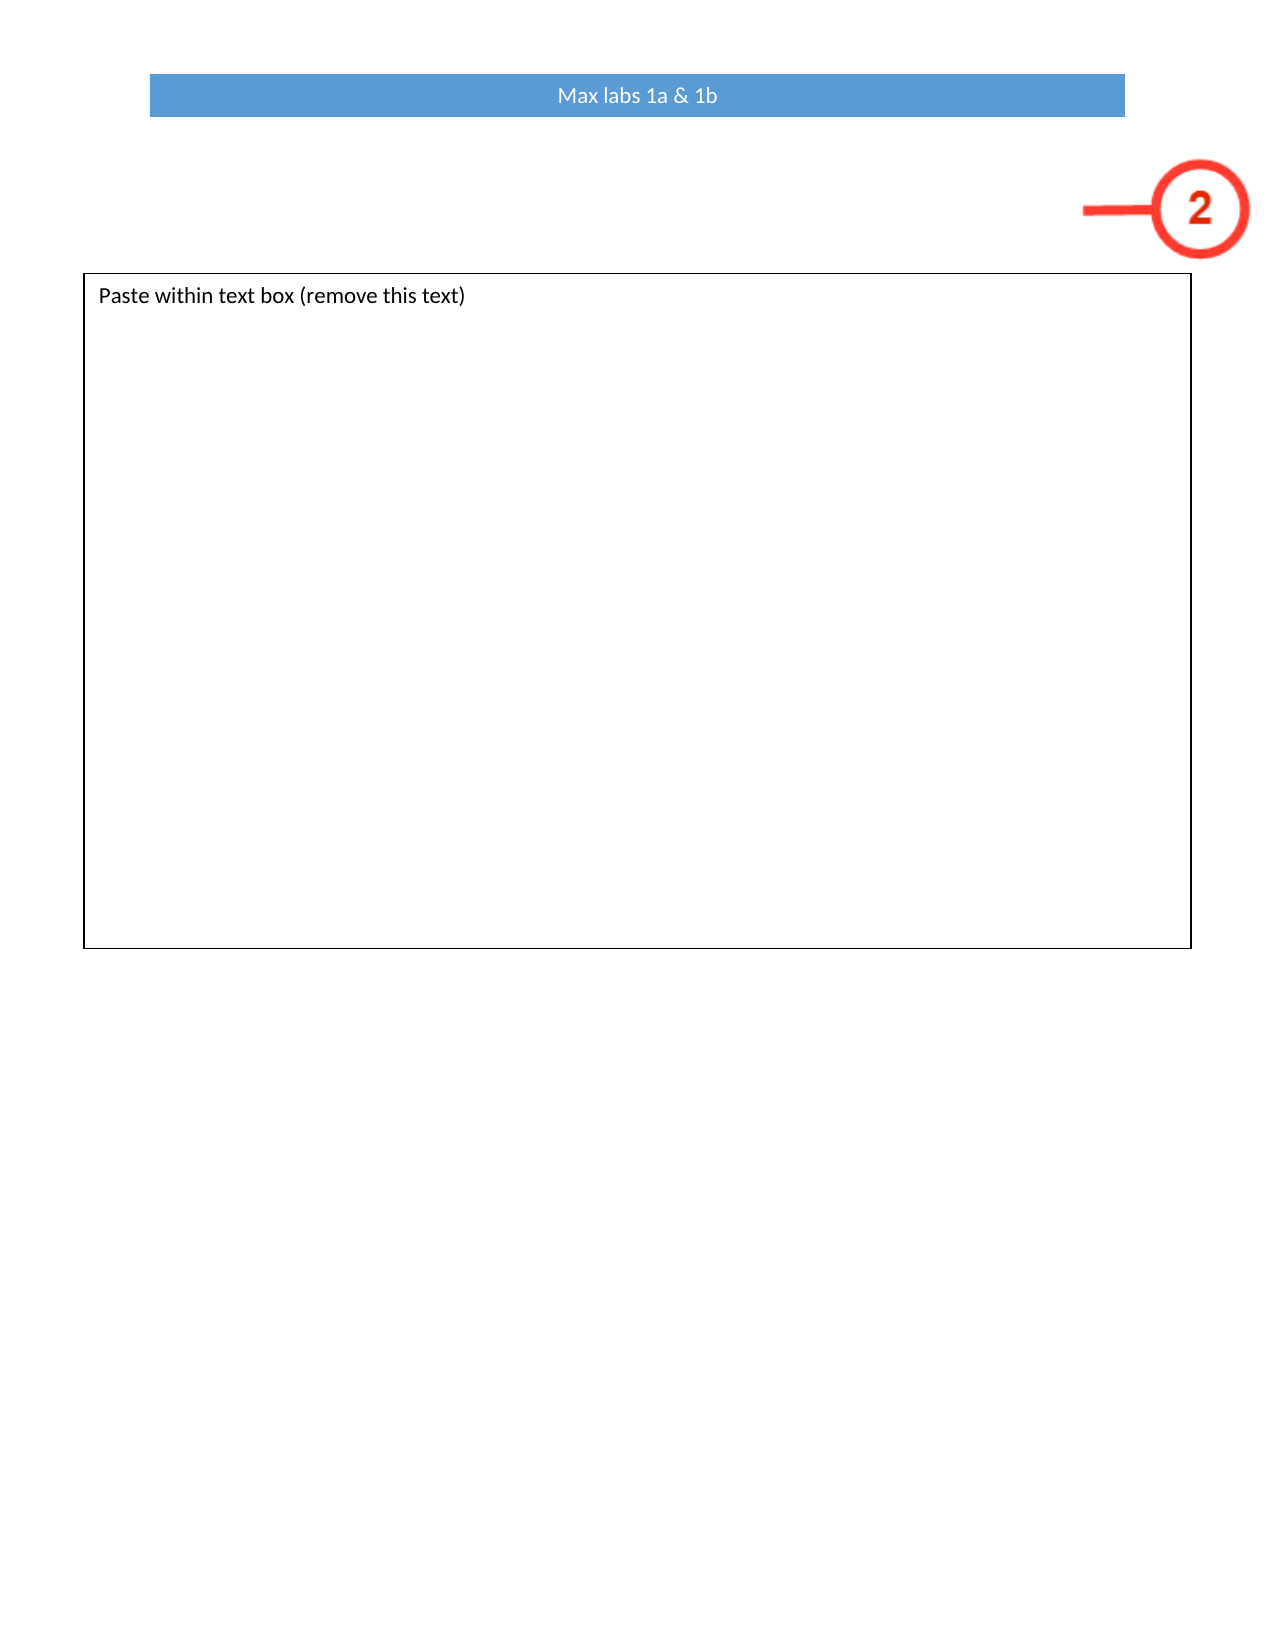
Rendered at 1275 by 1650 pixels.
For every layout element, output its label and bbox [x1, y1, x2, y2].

picture [1058, 151, 1257, 270]
